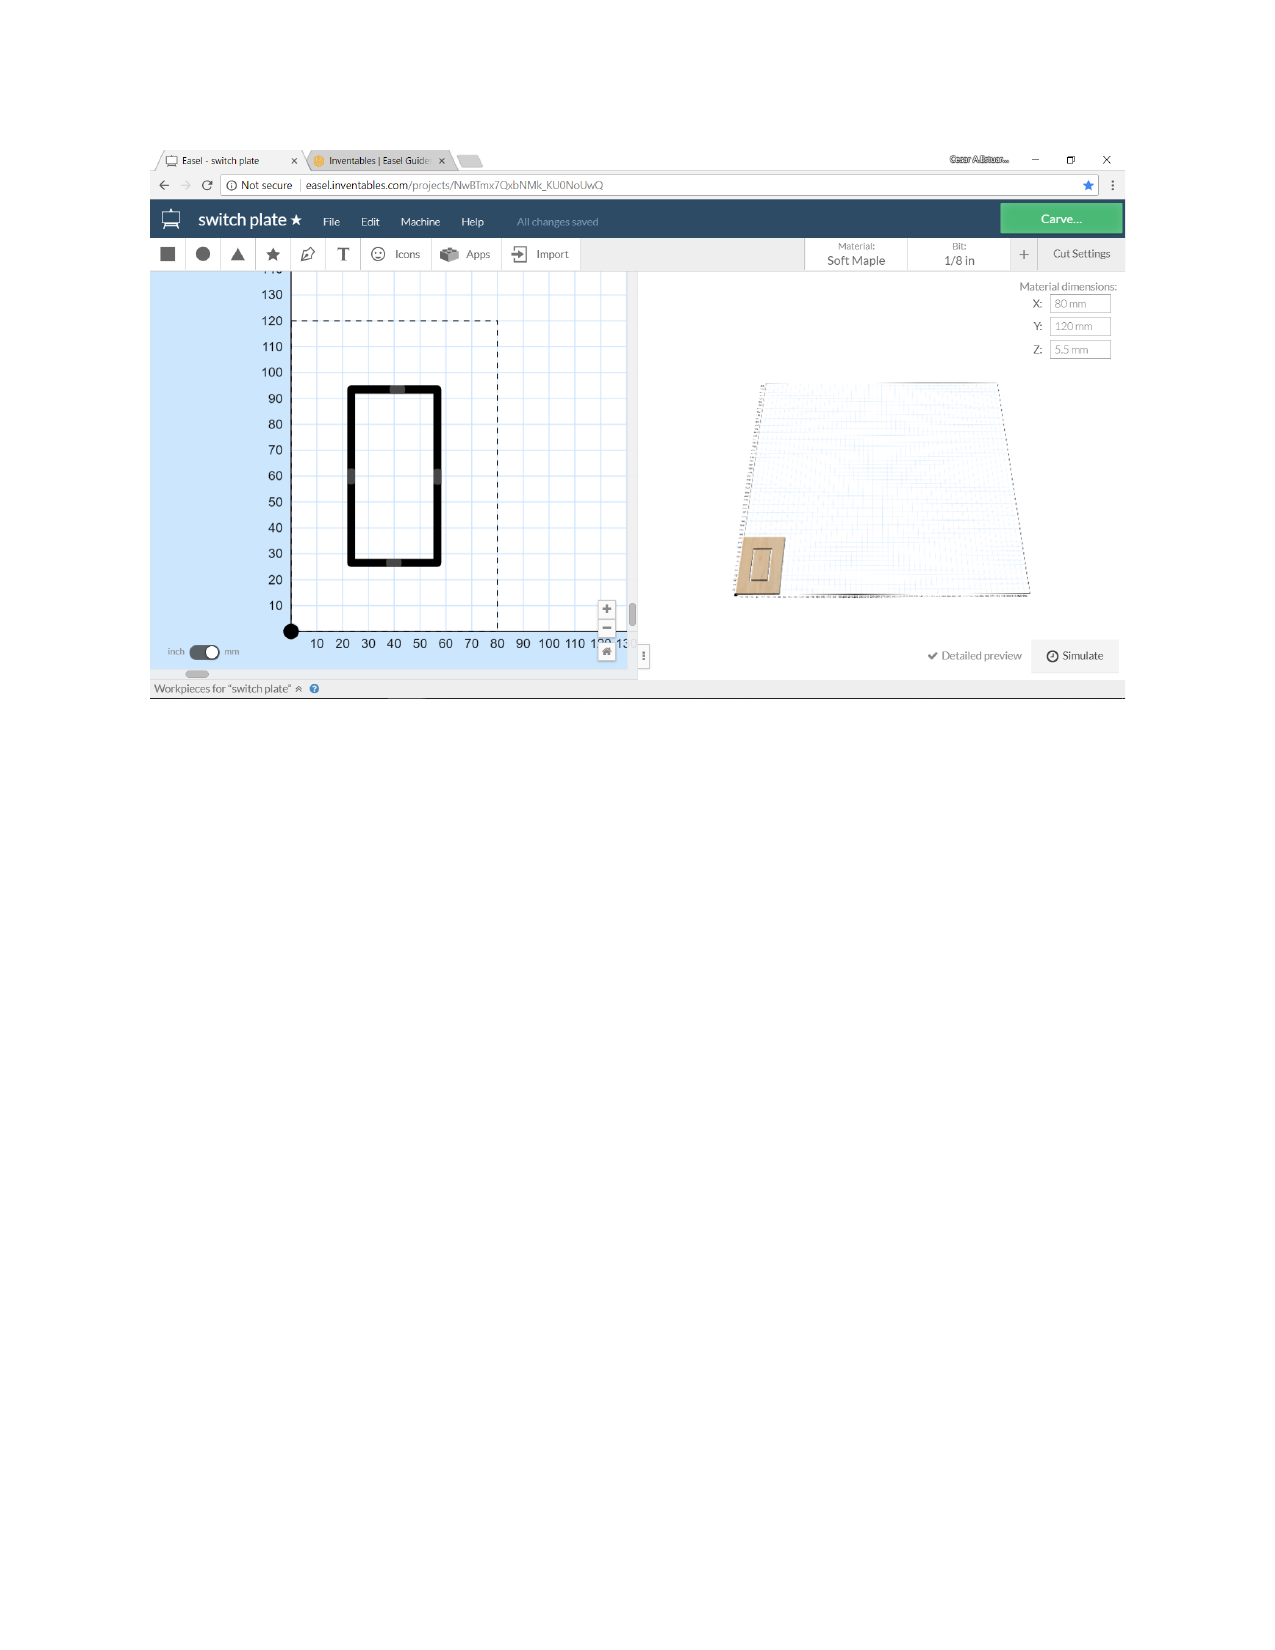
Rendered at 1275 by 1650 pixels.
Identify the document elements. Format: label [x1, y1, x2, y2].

picture [150, 150, 1125, 699]
